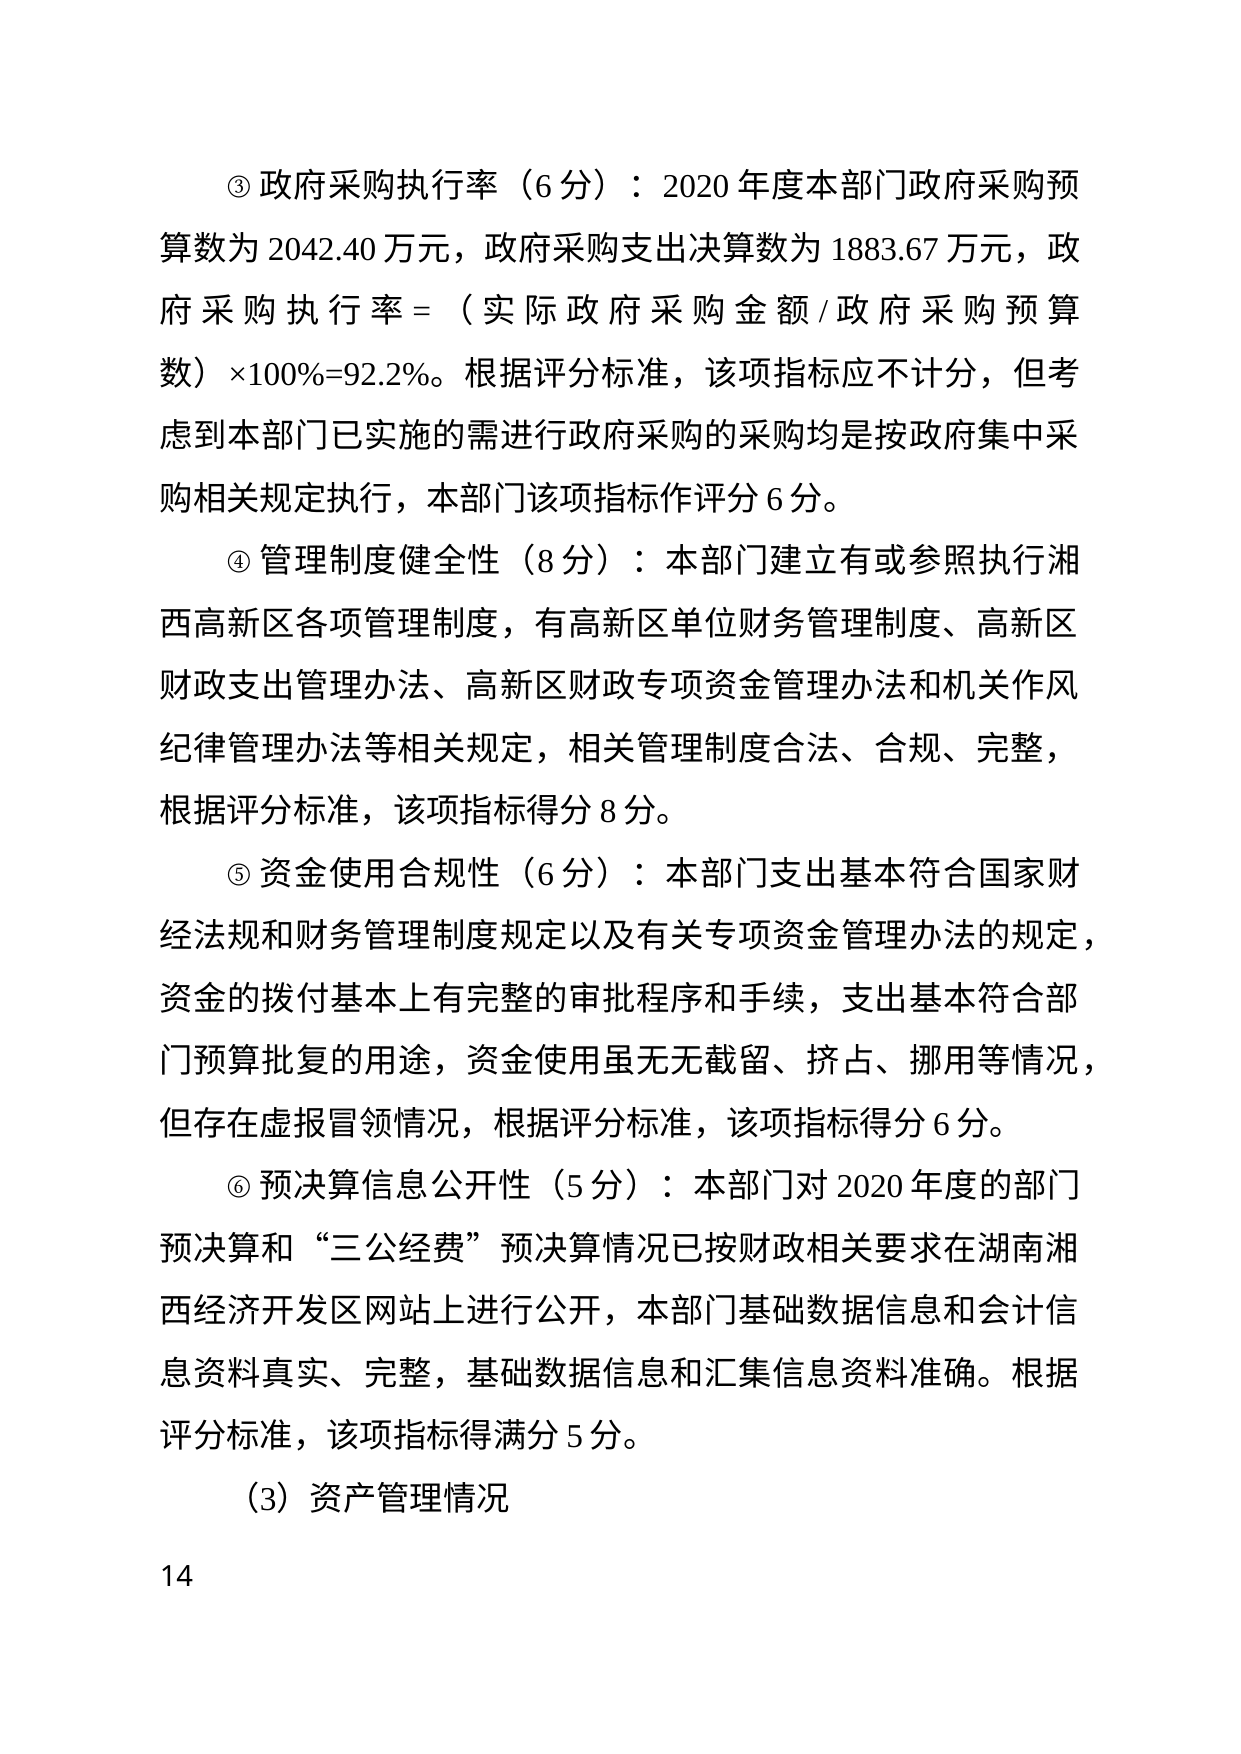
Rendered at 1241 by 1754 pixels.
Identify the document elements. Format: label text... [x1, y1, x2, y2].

text ③政府采购执行率（6分）：2020年度本部门政府采购预算数为2042.40万元，政府采购支出决算数为1883.67万元，政府采购执行率=（实际政府采购金额/政府采购预算数）×100%=92.2%。根据评分标准，该项指标应不计分，但考虑到本部门已实施的需进行政府采购的采购均是按政府集中采购相关规定执行，本部门该项指标作评分6分。 [159, 148, 1081, 523]
text ⑥预决算信息公开性（5分）：本部门对2020年度的部门预决算和“三公经费”预决算情况已按财政相关要求在湖南湘西经济开发区网站上进行公开，本部门基础数据信息和会计信息资料真实、完整，基础数据信息和汇集信息资料准确。根据评分标准，该项指标得满分5分。 [159, 1148, 1081, 1460]
text ④管理制度健全性（8分）：本部门建立有或参照执行湘西高新区各项管理制度，有高新区单位财务管理制度、高新区财政支出管理办法、高新区财政专项资金管理办法和机关作风纪律管理办法等相关规定，相关管理制度合法、合规、完整，根据评分标准，该项指标得分8分。 [159, 523, 1081, 835]
text ⑤资金使用合规性（6分）：本部门支出基本符合国家财经法规和财务管理制度规定以及有关专项资金管理办法的规定，资金的拨付基本上有完整的审批程序和手续，支出基本符合部门预算批复的用途，资金使用虽无无截留、挤占、挪用等情况，但存在虚报冒领情况，根据评分标准，该项指标得分6分。 [159, 835, 1081, 1148]
text （3）资产管理情况 [159, 1460, 1081, 1523]
